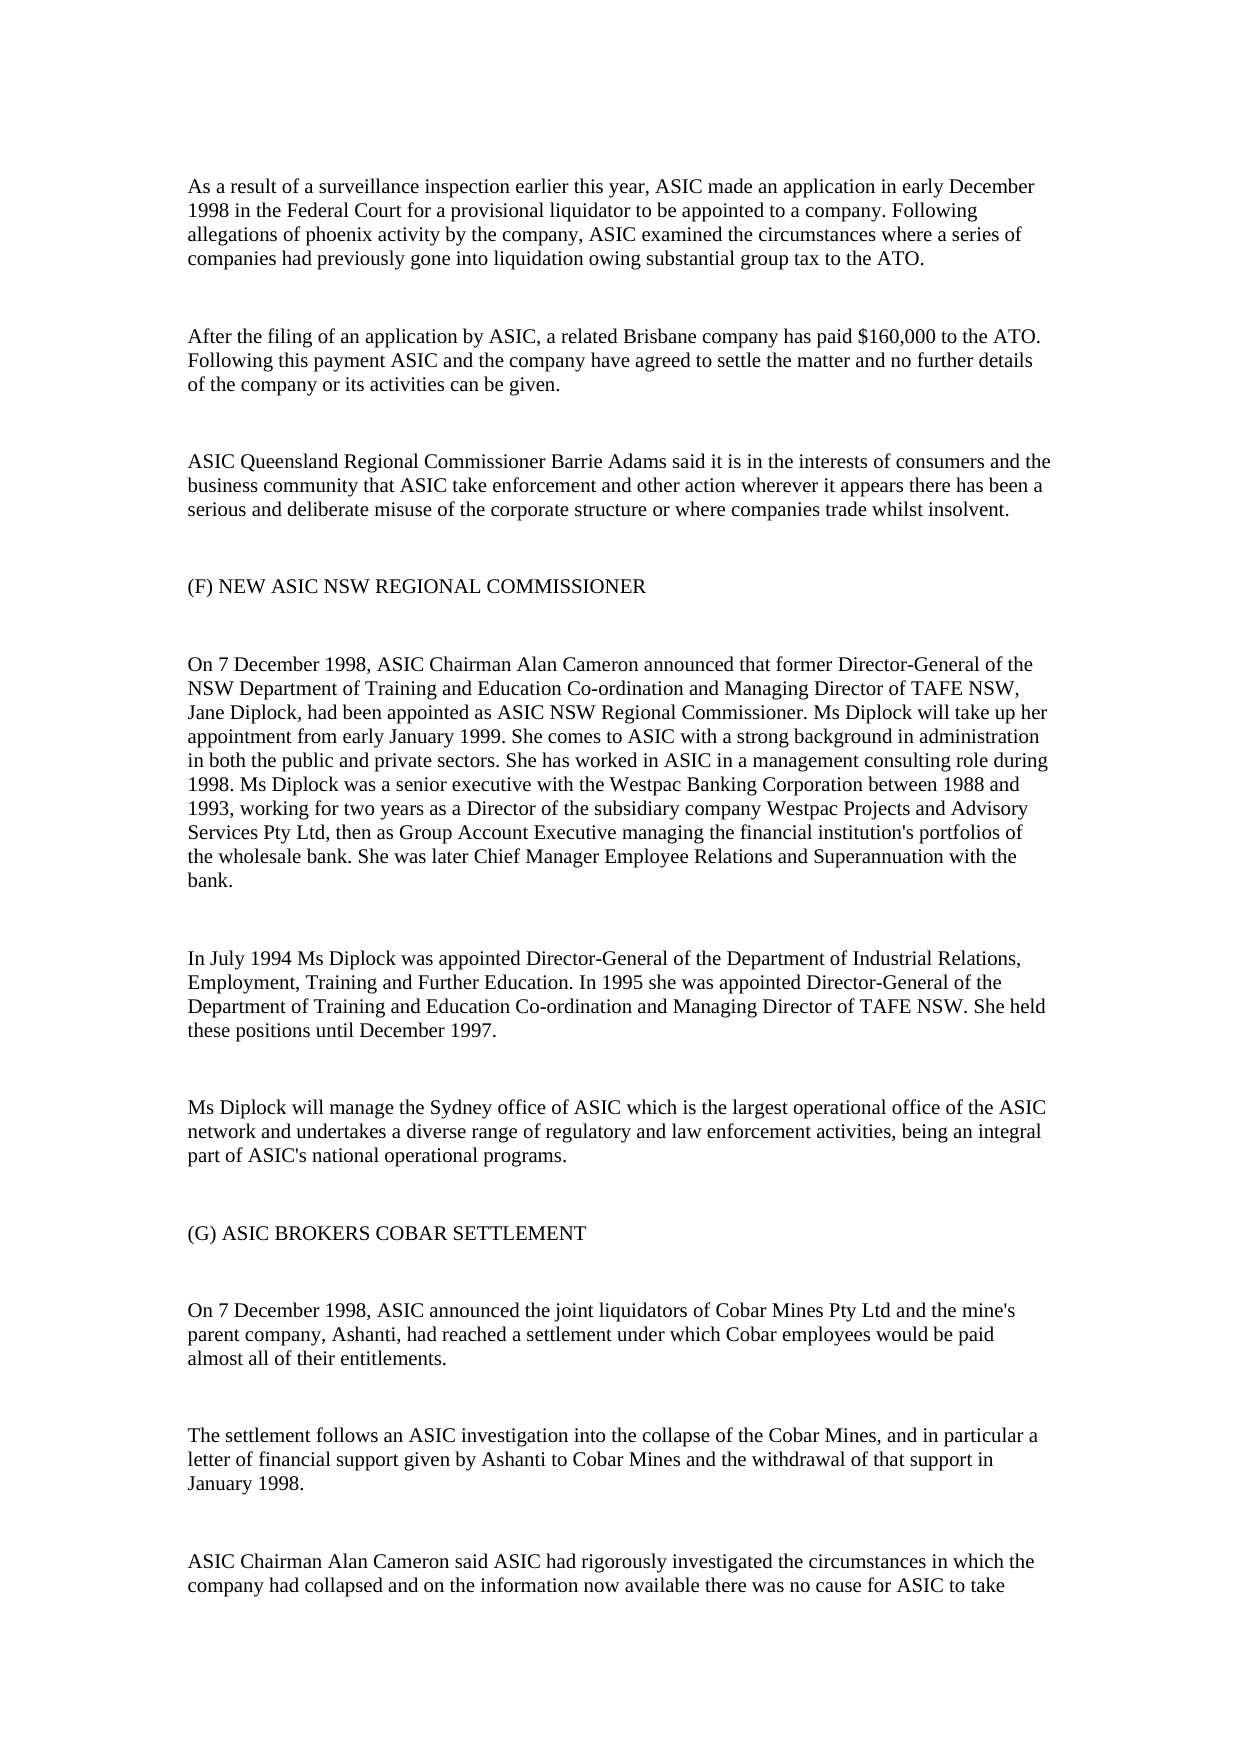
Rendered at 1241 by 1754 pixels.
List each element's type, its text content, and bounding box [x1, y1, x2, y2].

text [187, 1524, 1053, 1597]
text After the filing of an application by ASIC, a related Brisbane company has paid $160,000 to the ATO. Following this payment ASIC and the company have agreed to settle the matter and no further details of the company or its activities can be given. [187, 299, 1053, 396]
text (F) NEW ASIC NSW REGIONAL COMMISSIONER [187, 550, 1053, 598]
text On 7 December 1998, ASIC announced the joint liquidators of Cobar Mines Pty Ltd and the mine's parent company, Ashanti, had reached a settlement under which Cobar employees would be paid almost all of their entitlements. [187, 1274, 1053, 1370]
text The settlement follows an ASIC investigation into the collapse of the Cobar Mines, and in particular a letter of financial support given by Ashanti to Cobar Mines and the withdrawal of that support in January 1998. [187, 1399, 1053, 1495]
text As a result of a surveillance inspection earlier this year, ASIC made an application in early December 1998 in the Federal Court for a provisional liquidator to be appointed to a company. Following allegations of phoenix activity by the company, ASIC examined the circumstances where a series of companies had previously gone into liquidation owing substantial group tax to the ATO. [187, 150, 1053, 270]
text Ms Diplock will manage the Sydney office of ASIC which is the largest operational office of the ASIC network and undertakes a diverse range of regulatory and law enforcement activities, being an integral part of ASIC's national operational programs. [187, 1071, 1053, 1167]
text In July 1994 Ms Diplock was appointed Director-General of the Department of Industrial Relations, Employment, Training and Further Education. In 1995 she was appointed Director-General of the Department of Training and Education Co-ordination and Managing Director of TAFE NSW. She held these positions until December 1997. [187, 921, 1053, 1042]
text (G) ASIC BROKERS COBAR SETTLEMENT [187, 1196, 1053, 1244]
text ASIC Queensland Regional Commissioner Barrie Adams said it is in the interests of consumers and the business community that ASIC take enforcement and other action wherever it appears there has been a serious and deliberate misuse of the corporate structure or where companies trade whilst insolvent. [187, 425, 1053, 521]
text On 7 December 1998, ASIC Chairman Alan Cameron announced that former Director-General of the NSW Department of Training and Education Co-ordination and Managing Director of TAFE NSW, Jane Diplock, had been appointed as ASIC NSW Regional Commissioner. Ms Diplock will take up her appointment from early January 1999. She comes to ASIC with a strong background in administration in both the public and private sectors. She has worked in ASIC in a management consulting role during 1998. Ms Diplock was a senior executive with the Westpac Banking Corporation between 1988 and 1993, working for two years as a Director of the subsidiary company Westpac Projects and Advisory Services Pty Ltd, then as Group Account Executive managing the financial institution's portfolios of the wholesale bank. She was later Chief Manager Employee Relations and Superannuation with the bank. [187, 628, 1053, 892]
